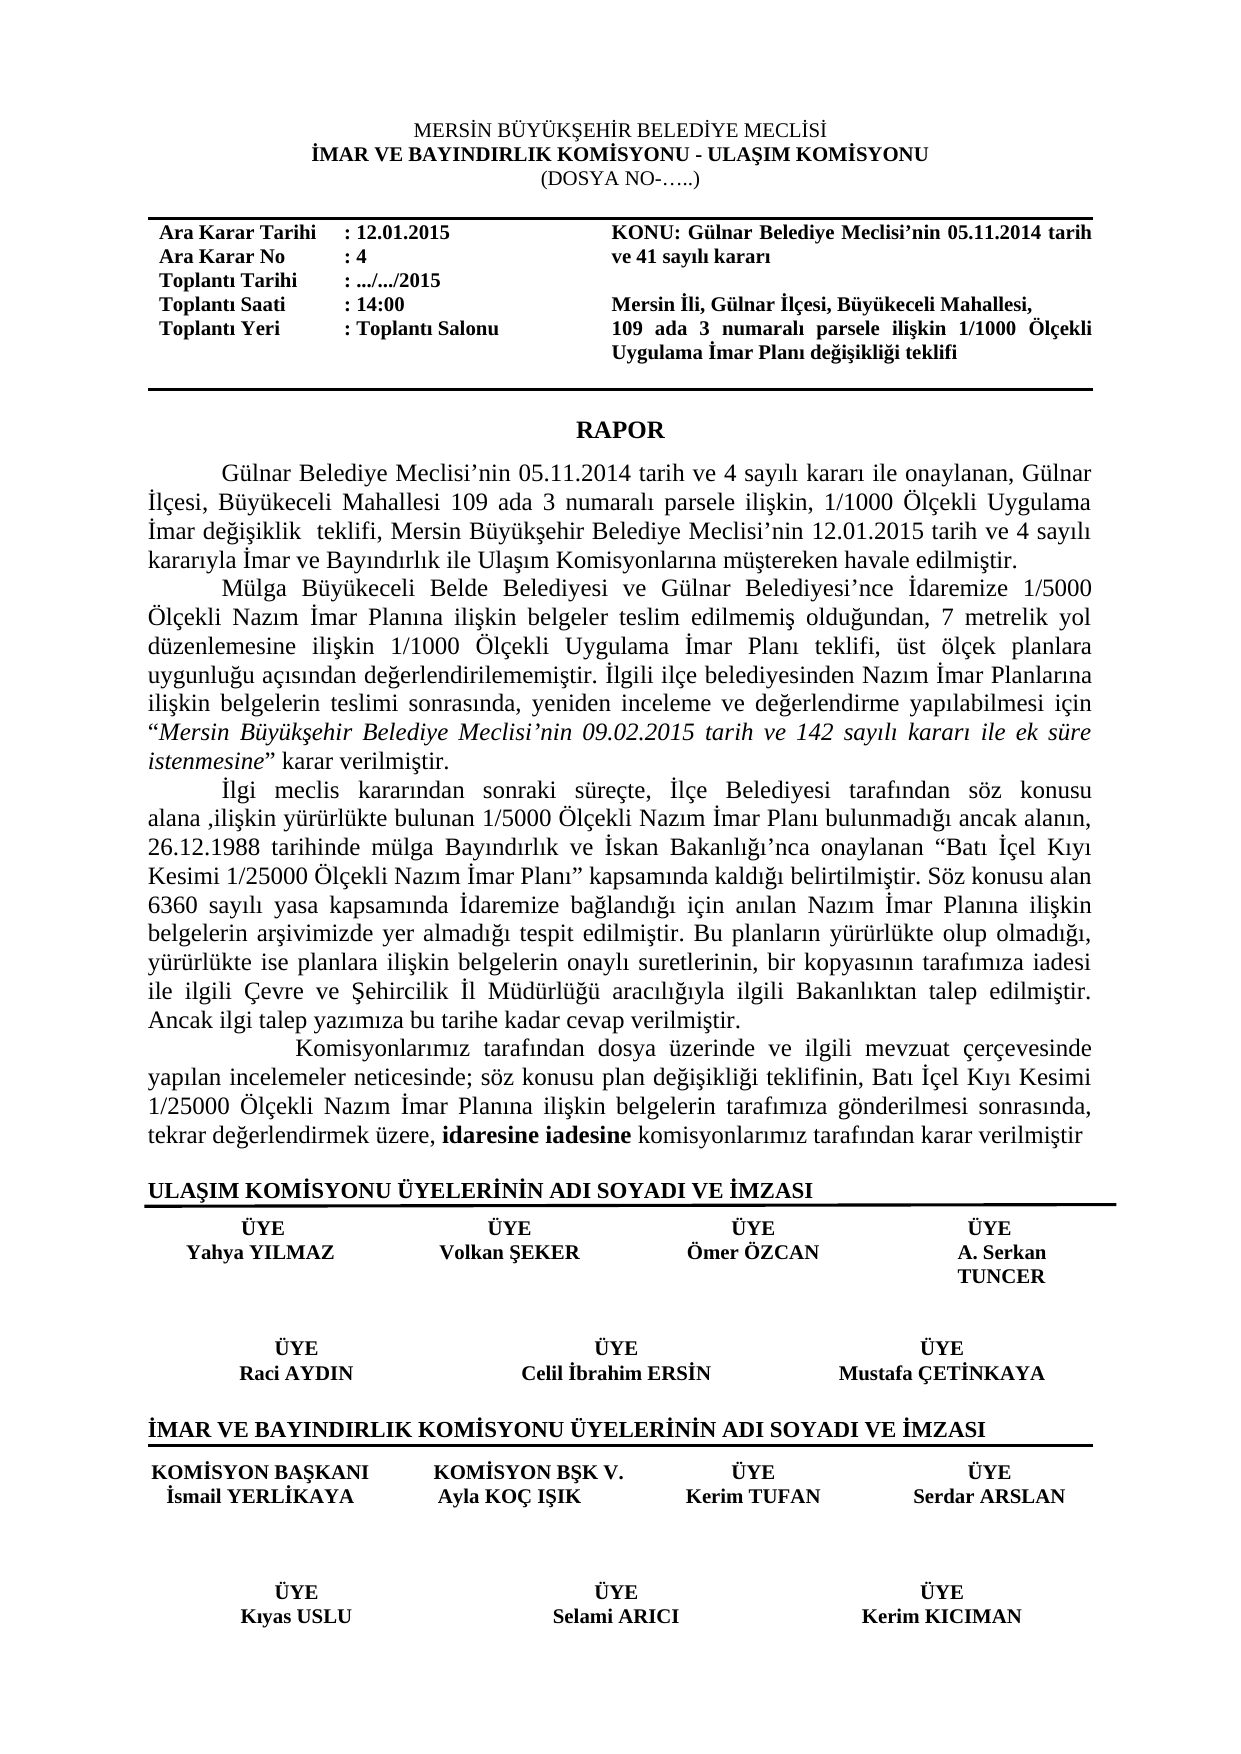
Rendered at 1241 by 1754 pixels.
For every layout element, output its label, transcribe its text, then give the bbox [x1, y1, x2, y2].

table_cell Toplantı Yeri [148, 316, 333, 364]
table_cell Ara Karar No [148, 244, 333, 268]
table_cell : Toplantı Salonu [333, 316, 600, 364]
text RAPOR [148, 415, 1093, 444]
table_header ÜYE A. Serkan TUNCER [871, 1207, 1107, 1336]
text Gülnar Belediye Meclisi’nin 05.11.2014 tarih ve 4 sayılı kararı ile onaylanan, Gülnar İlçesi, Büyükeceli Mahallesi 109 ada 3 numaralı parsele ilişkin, 1/1000 Ölçekli Uygulama İmar değişiklik teklifi, Mersin Büyükşehir Belediye Meclisi’nin 12.01.2015 tarih ve 4 sayılı kararıyla İmar ve Bayındırlık ile Ulaşım Komisyonlarına müştereken havale edilmiştir. [148, 458, 1093, 573]
table_header ÜYE Volkan ŞEKER [384, 1207, 635, 1336]
text MERSİN BÜYÜKŞEHİR BELEDİYE MECLİSİ [148, 118, 1093, 142]
table_cell ÜYE Raci AYDIN [136, 1336, 456, 1384]
table_cell : .../.../2015 [333, 268, 600, 292]
table_cell ÜYE Mustafa ÇETİNKAYA [776, 1336, 1107, 1384]
text Komisyonlarımız tarafından dosya üzerinde ve ilgili mevzuat çerçevesinde yapılan incelemeler neticesinde; söz konusu plan değişikliği teklifinin, Batı İçel Kıyı Kesimi 1/25000 Ölçekli Nazım İmar Planına ilişkin belgelerin tarafımıza gönderilmesi sonrasında, tekrar değerlendirmek üzere, idaresine iadesine komisyonlarımız tarafından karar verilmiştir [148, 1033, 1093, 1148]
table_header : 12.01.2015 [333, 220, 600, 244]
text İMAR VE BAYINDIRLIK KOMİSYONU - ULAŞIM KOMİSYONU [148, 142, 1093, 166]
table_cell Toplantı Saati [148, 292, 333, 316]
table_cell : 14:00 [333, 292, 600, 316]
table_header ÜYE Ömer ÖZCAN [635, 1207, 871, 1336]
text ULAŞIM KOMİSYONU ÜYELERİNİN ADI SOYADI VE İMZASI [148, 1177, 1093, 1203]
text (DOSYA NO-…..) [148, 166, 1093, 190]
table_cell Toplantı Tarihi [148, 268, 333, 292]
text İlgi meclis kararından sonraki süreçte, İlçe Belediyesi tarafından söz konusu alana ,ilişkin yürürlükte bulunan 1/5000 Ölçekli Nazım İmar Planı bulunmadığı ancak alanın, 26.12.1988 tarihinde mülga Bayındırlık ve İskan Bakanlığı’nca onaylanan “Batı İçel Kıyı Kesimi 1/25000 Ölçekli Nazım İmar Planı” kapsamında kaldığı belirtilmiştir. Söz konusu alan 6360 sayılı yasa kapsamında İdaremize bağlandığı için anılan Nazım İmar Planına ilişkin belgelerin arşivimizde yer almadığı tespit edilmiştir. Bu planların yürürlükte olup olmadığı, yürürlükte ise planlara ilişkin belgelerin onaylı suretlerinin, bir kopyasının tarafımıza iadesi ile ilgili Çevre ve Şehircilik İl Müdürlüğü aracılığıyla ilgili Bakanlıktan talep edilmiştir. Ancak ilgi talep yazımıza bu tarihe kadar cevap verilmiştir. [148, 775, 1093, 1033]
table_cell : 4 [333, 244, 600, 268]
text Mülga Büyükeceli Belde Belediyesi ve Gülnar Belediyesi’nce İdaremize 1/5000 Ölçekli Nazım İmar Planına ilişkin belgeler teslim edilmemiş olduğundan, 7 metrelik yol düzenlemesine ilişkin 1/1000 Ölçekli Uygulama İmar Planı teklifi, üst ölçek planlara uygunluğu açısından değerlendirilememiştir. İlgili ilçe belediyesinden Nazım İmar Planlarına ilişkin belgelerin teslimi sonrasında, yeniden inceleme ve değerlendirme yapılabilmesi için “Mersin Büyükşehir Belediye Meclisi’nin 09.02.2015 tarih ve 142 sayılı kararı ile ek süre istenmesine” karar verilmiştir. [148, 573, 1093, 775]
table_header ÜYE Yahya YILMAZ [136, 1204, 384, 1336]
table_header KONU: Gülnar Belediye Meclisi’nin 05.11.2014 tarih ve 41 sayılı kararı Mersin İli, Gülnar İlçesi, Büyükeceli Mahallesi, 109 ada 3 numaralı parsele ilişkin 1/1000 Ölçekli Uygulama İmar Planı değişikliği teklifi [600, 220, 1104, 364]
table_cell ÜYE Celil İbrahim ERSİN [456, 1336, 776, 1384]
table_header Ara Karar Tarihi [148, 220, 333, 244]
